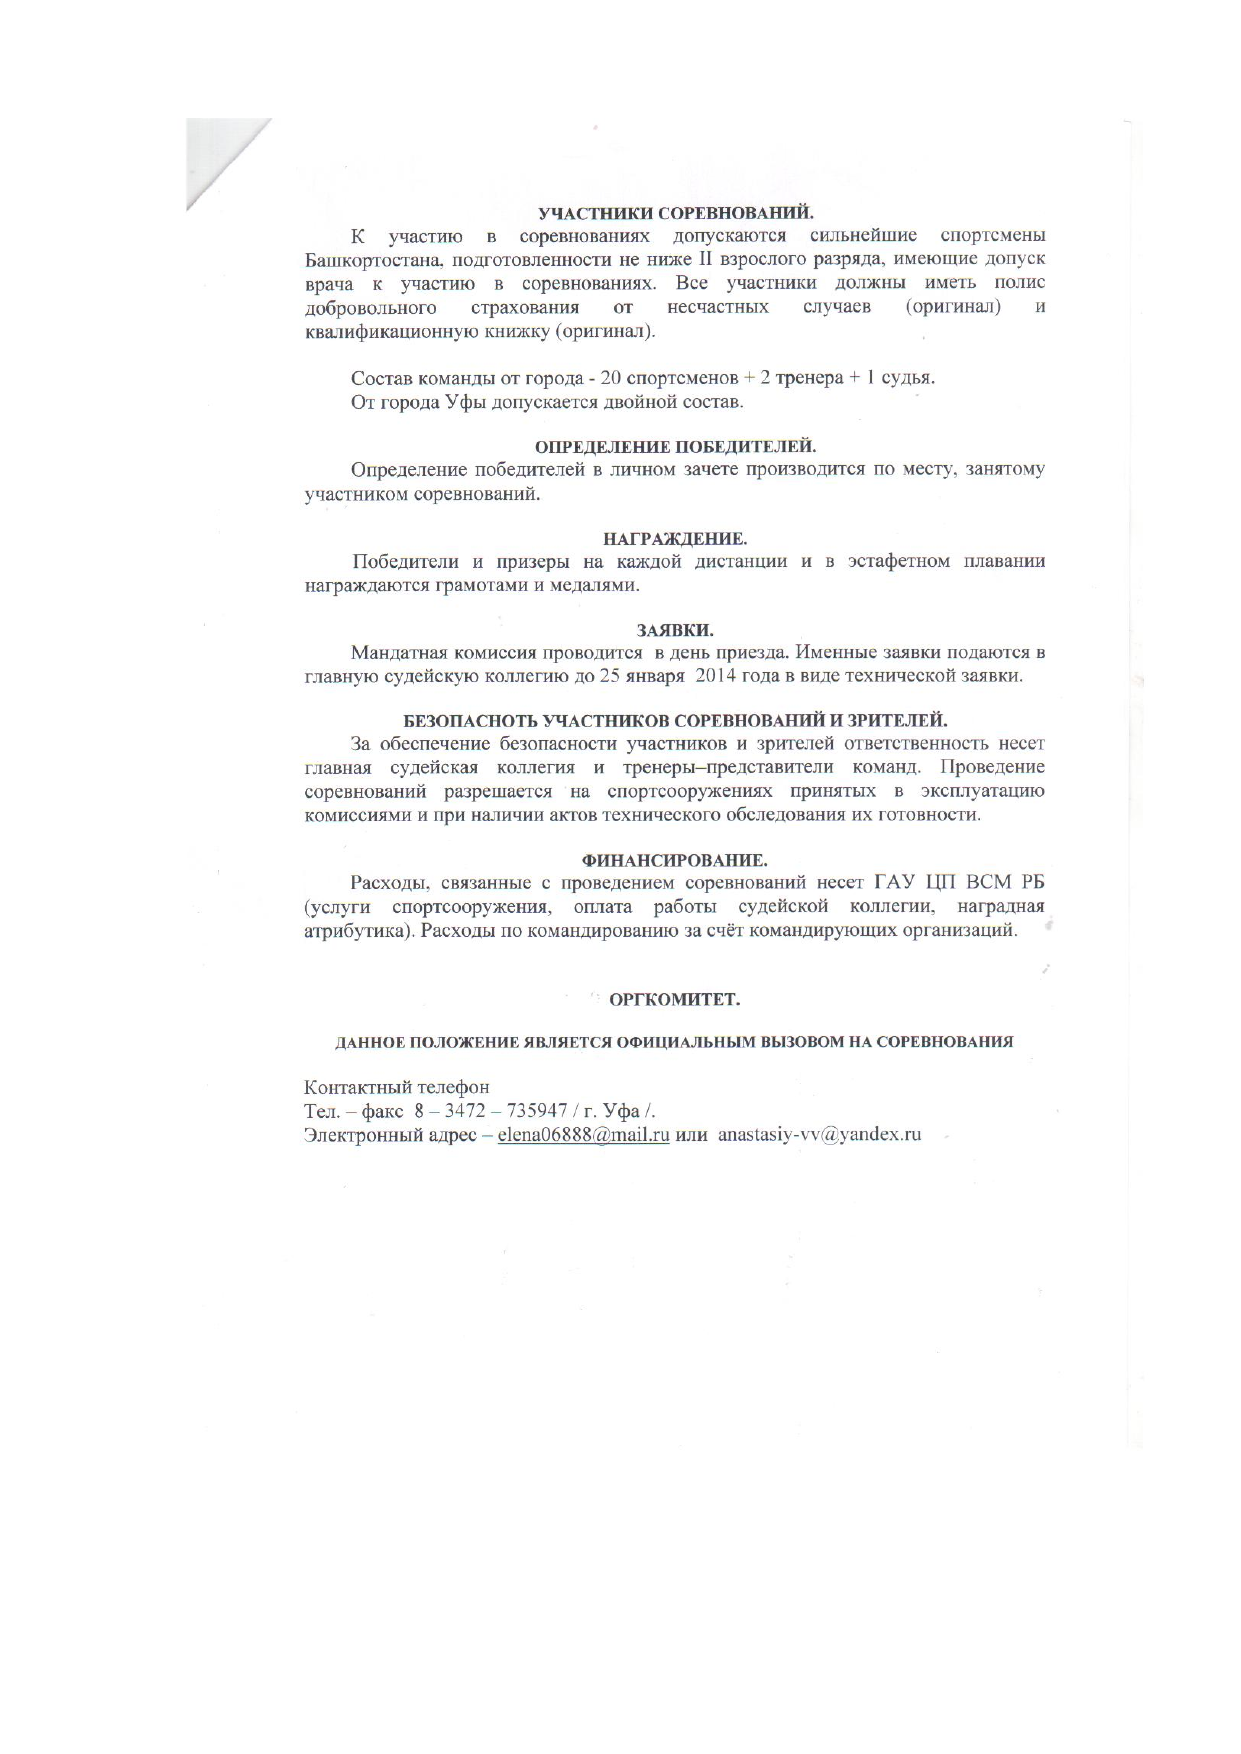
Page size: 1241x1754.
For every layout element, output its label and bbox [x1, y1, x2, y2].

picture [177, 118, 1151, 1459]
